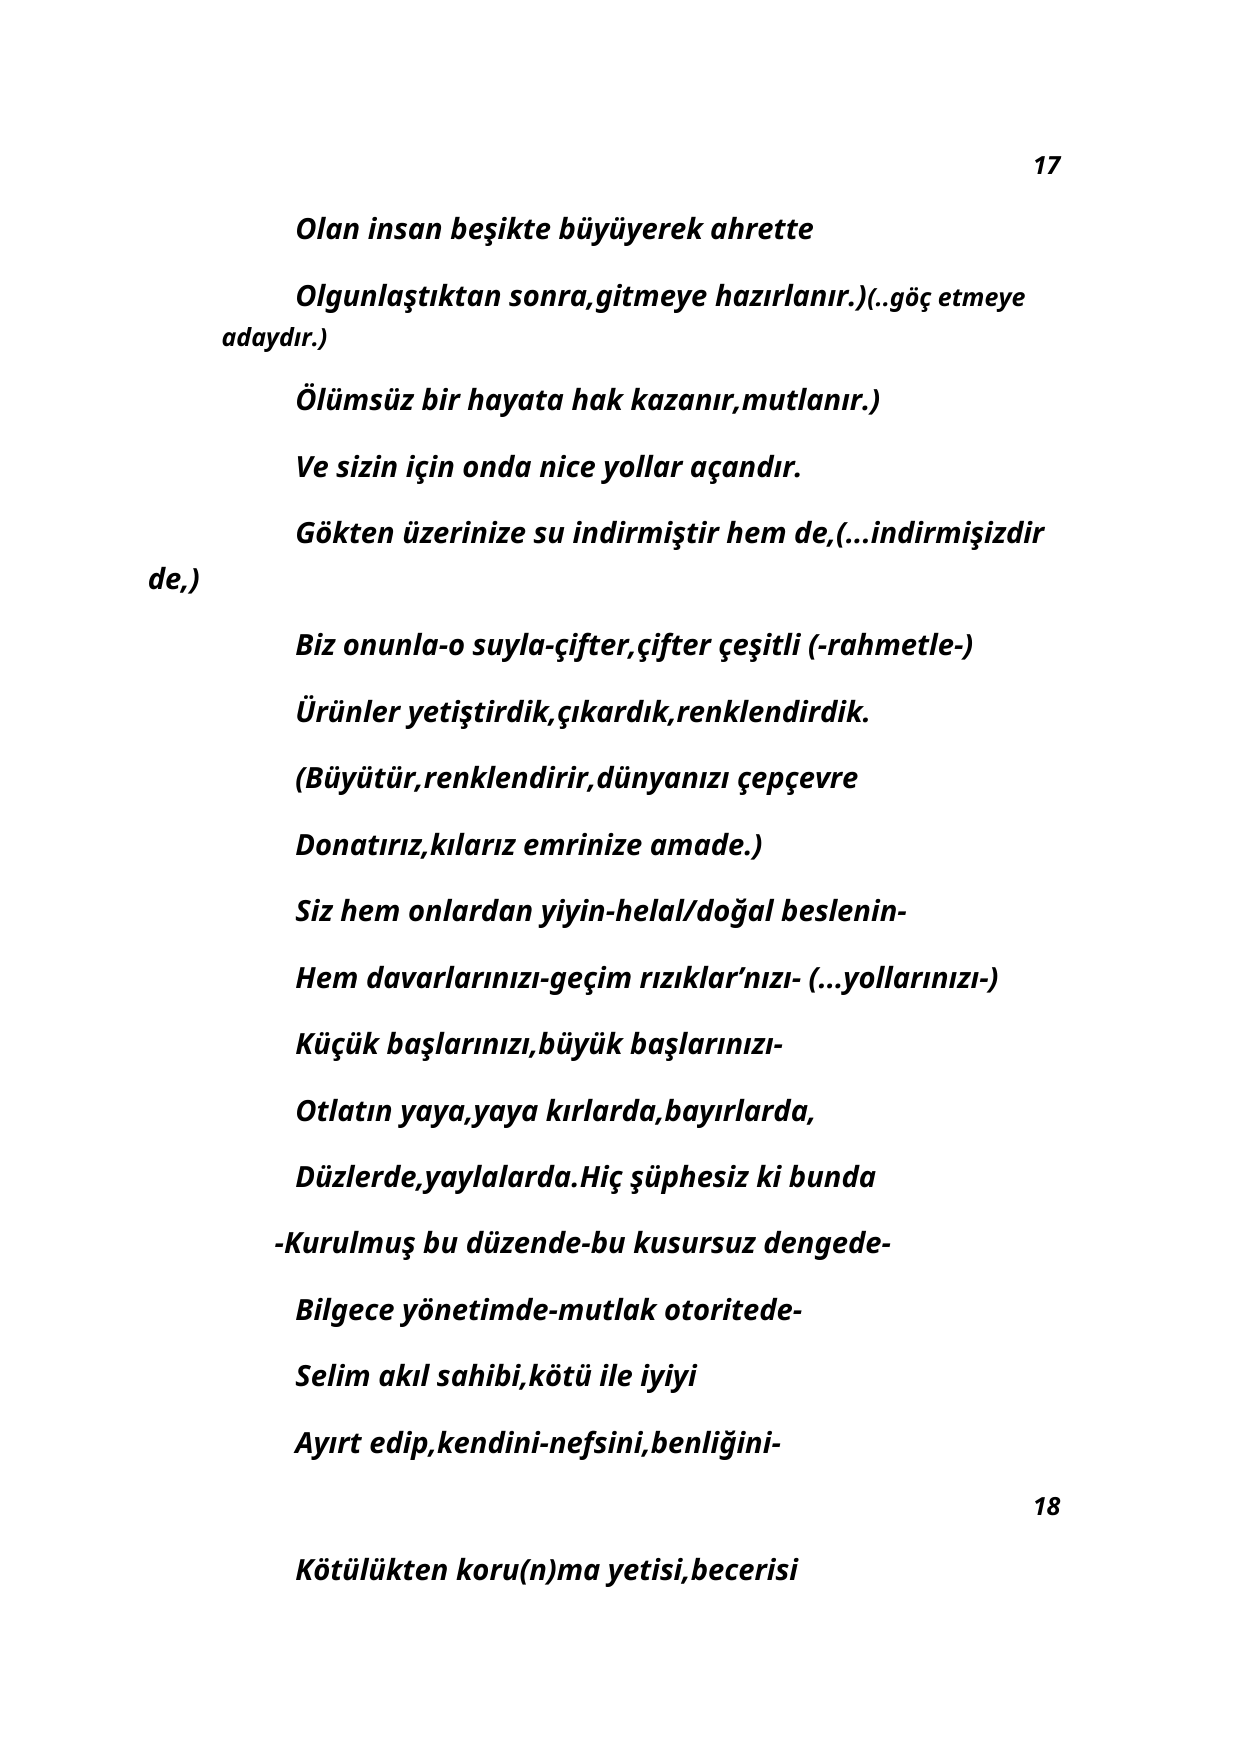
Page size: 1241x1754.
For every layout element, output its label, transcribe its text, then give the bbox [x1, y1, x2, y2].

text Otlatın yaya,yaya kırlarda,bayırlarda, [221, 1090, 1093, 1129]
text Ayırt edip,kendini-nefsini,benliğini- [148, 1422, 1093, 1462]
text Ve sizin için onda nice yollar açandır. [148, 446, 1093, 486]
text 17 [221, 148, 1093, 182]
text Olan insan beşikte büyüyerek ahrette [221, 208, 1093, 248]
text Gökten üzerinize su indirmiştir hem de,(...indirmişizdir de,) [148, 513, 1093, 598]
text Ölümsüz bir hayata hak kazanır,mutlanır.) [148, 380, 1093, 419]
text -Kurulmuş bu düzende-bu kusursuz dengede- [148, 1223, 1093, 1262]
text Hem davarlarınızı-geçim rızıklar’nızı- (...yollarınızı-) [148, 957, 1093, 997]
text Ürünler yetiştirdik,çıkardık,renklendirdik. [148, 691, 1093, 731]
text Kötülükten koru(n)ma yetisi,becerisi [148, 1549, 1093, 1589]
text Bilgece yönetimde-mutlak otoritede- [148, 1289, 1093, 1329]
text Siz hem onlardan yiyin-helal/doğal beslenin- [148, 891, 1093, 930]
text Düzlerde,yaylalarda.Hiç şüphesiz ki bunda [221, 1156, 1093, 1196]
text Küçük başlarınızı,büyük başlarınızı- [221, 1023, 1093, 1063]
text Biz onunla-o suyla-çifter,çifter çeşitli (-rahmetle-) [148, 625, 1093, 664]
text 18 [148, 1489, 1093, 1523]
text Olgunlaştıktan sonra,gitmeye hazırlanır.)(..göç etmeye adaydır.) [221, 275, 1093, 354]
text Selim akıl sahibi,kötü ile iyiyi [148, 1356, 1093, 1395]
text Donatırız,kılarız emrinize amade.) [148, 824, 1093, 864]
text (Büyütür,renklendirir,dünyanızı çepçevre [148, 758, 1093, 797]
